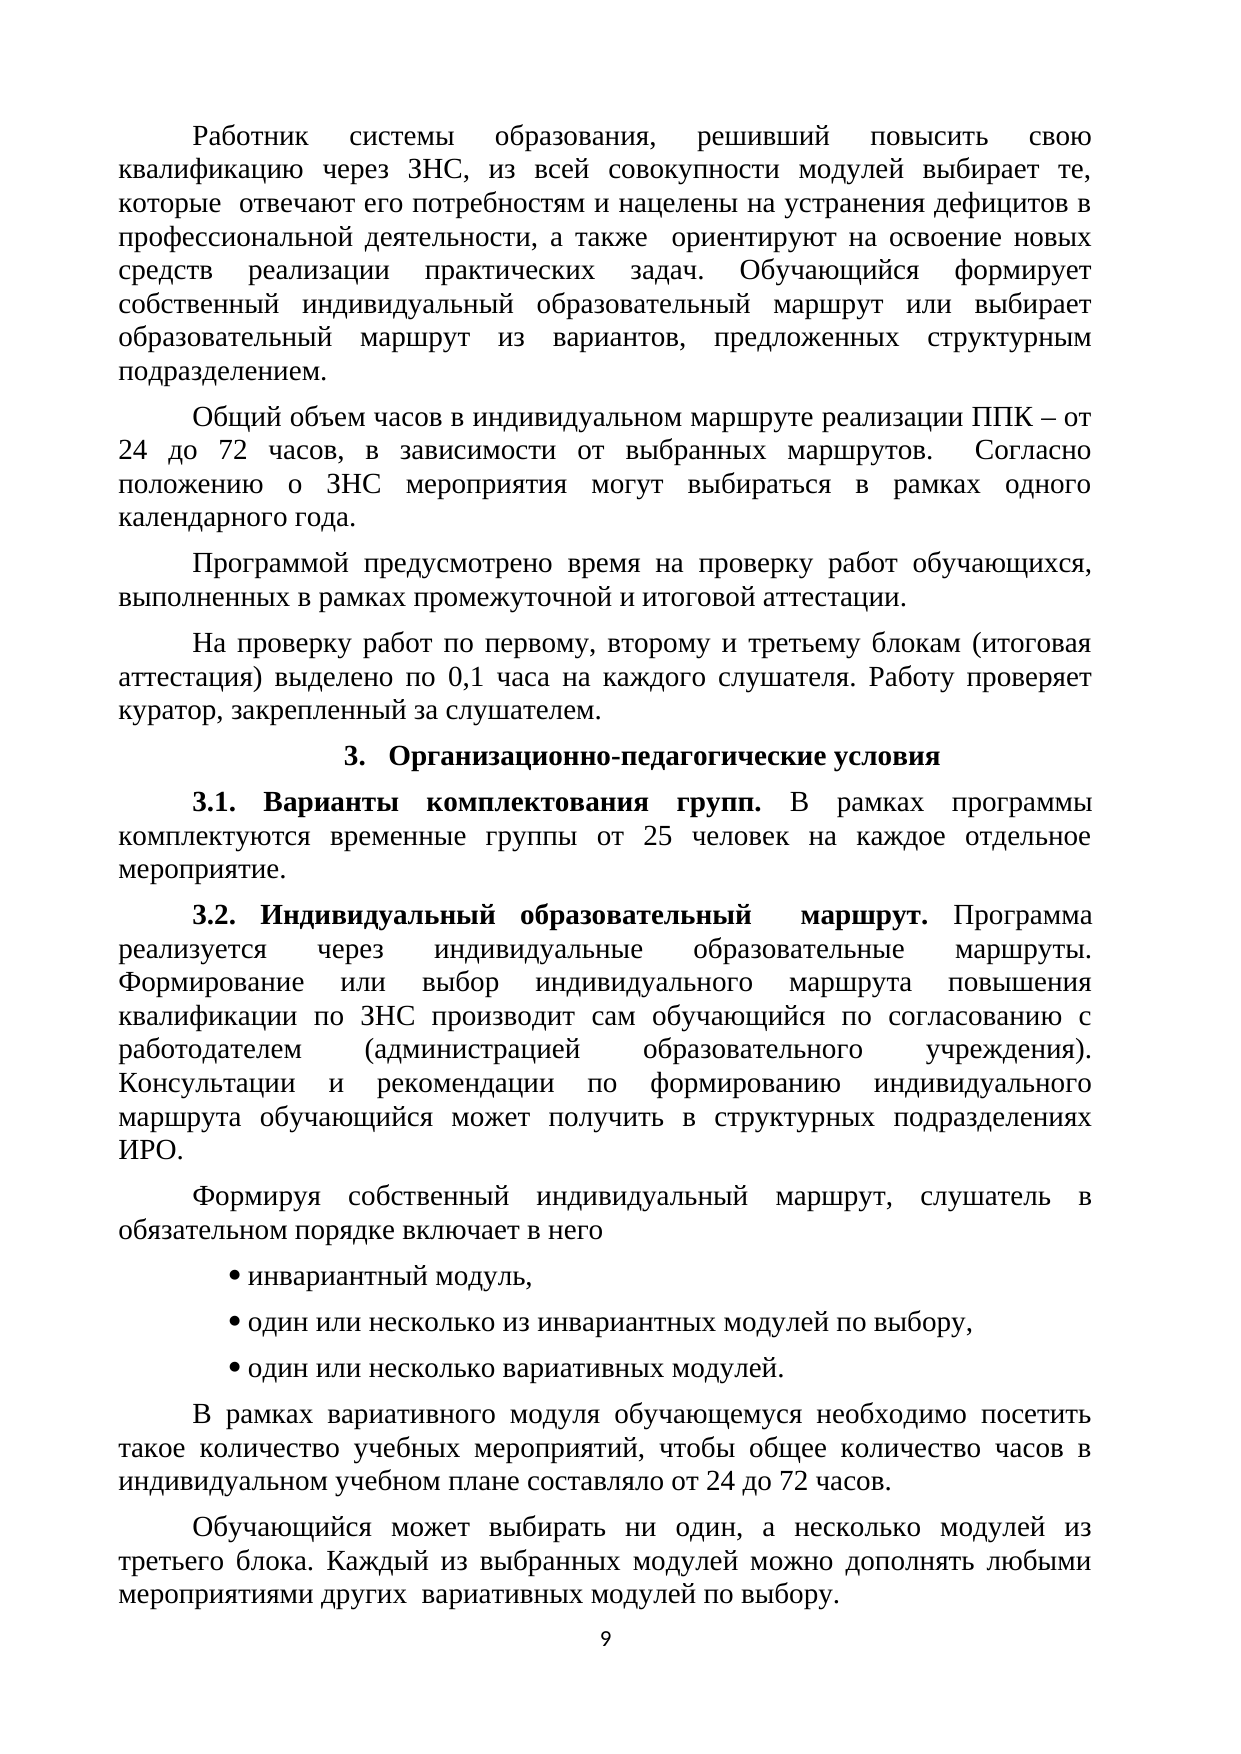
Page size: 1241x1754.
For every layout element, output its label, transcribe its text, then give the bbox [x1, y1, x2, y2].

list инвариантный модуль, [229, 1258, 1092, 1292]
list Организационно-педагогические условия [192, 738, 1092, 772]
text На проверку работ по первому, второму и третьему блокам (итоговая аттестация) выделено по 0,1 часа на каждого слушателя. Работу проверяет куратор, закрепленный за слушателем. [118, 625, 1092, 726]
text В рамках вариативного модуля обучающемуся необходимо посетить такое количество учебных мероприятий, чтобы общее количество часов в индивидуальном учебном плане составляло от 24 до 72 часов. [118, 1396, 1092, 1497]
list один или несколько из инвариантных модулей по выбору, [229, 1304, 1092, 1338]
text Формируя собственный индивидуальный маршрут, слушатель в обязательном порядке включает в него [118, 1178, 1092, 1245]
list один или несколько вариативных модулей. [229, 1350, 1092, 1384]
text 3.2. Индивидуальный образовательный маршрут. Программа реализуется через индивидуальные образовательные маршруты. Формирование или выбор индивидуального маршрута повышения квалификации по ЗНС производит сам обучающийся по согласованию с работодателем (администрацией образовательного учреждения). Консультации и рекомендации по формированию индивидуального маршрута обучающийся может получить в структурных подразделениях ИРО. [118, 897, 1092, 1166]
text Обучающийся может выбирать ни один, а несколько модулей из третьего блока. Каждый из выбранных модулей можно дополнять любыми мероприятиями других вариативных модулей по выбору. [118, 1509, 1092, 1610]
text Программой предусмотрено время на проверку работ обучающихся, выполненных в рамках промежуточной и итоговой аттестации. [118, 546, 1092, 613]
text 3.1. Варианты комплектования групп. В рамках программы комплектуются временные группы от 25 человек на каждое отдельное мероприятие. [118, 784, 1092, 885]
text Общий объем часов в индивидуальном маршруте реализации ППК – от 24 до 72 часов, в зависимости от выбранных маршрутов. Согласно положению о ЗНС мероприятия могут выбираться в рамках одного календарного года. [118, 399, 1092, 533]
text Работник системы образования, решивший повысить свою квалификацию через ЗНС, из всей совокупности модулей выбирает те, которые отвечают его потребностям и нацелены на устранения дефицитов в профессиональной деятельности, а также ориентируют на освоение новых средств реализации практических задач. Обучающийся формирует собственный индивидуальный образовательный маршрут или выбирает образовательный маршрут из вариантов, предложенных структурным подразделением. [118, 118, 1092, 386]
